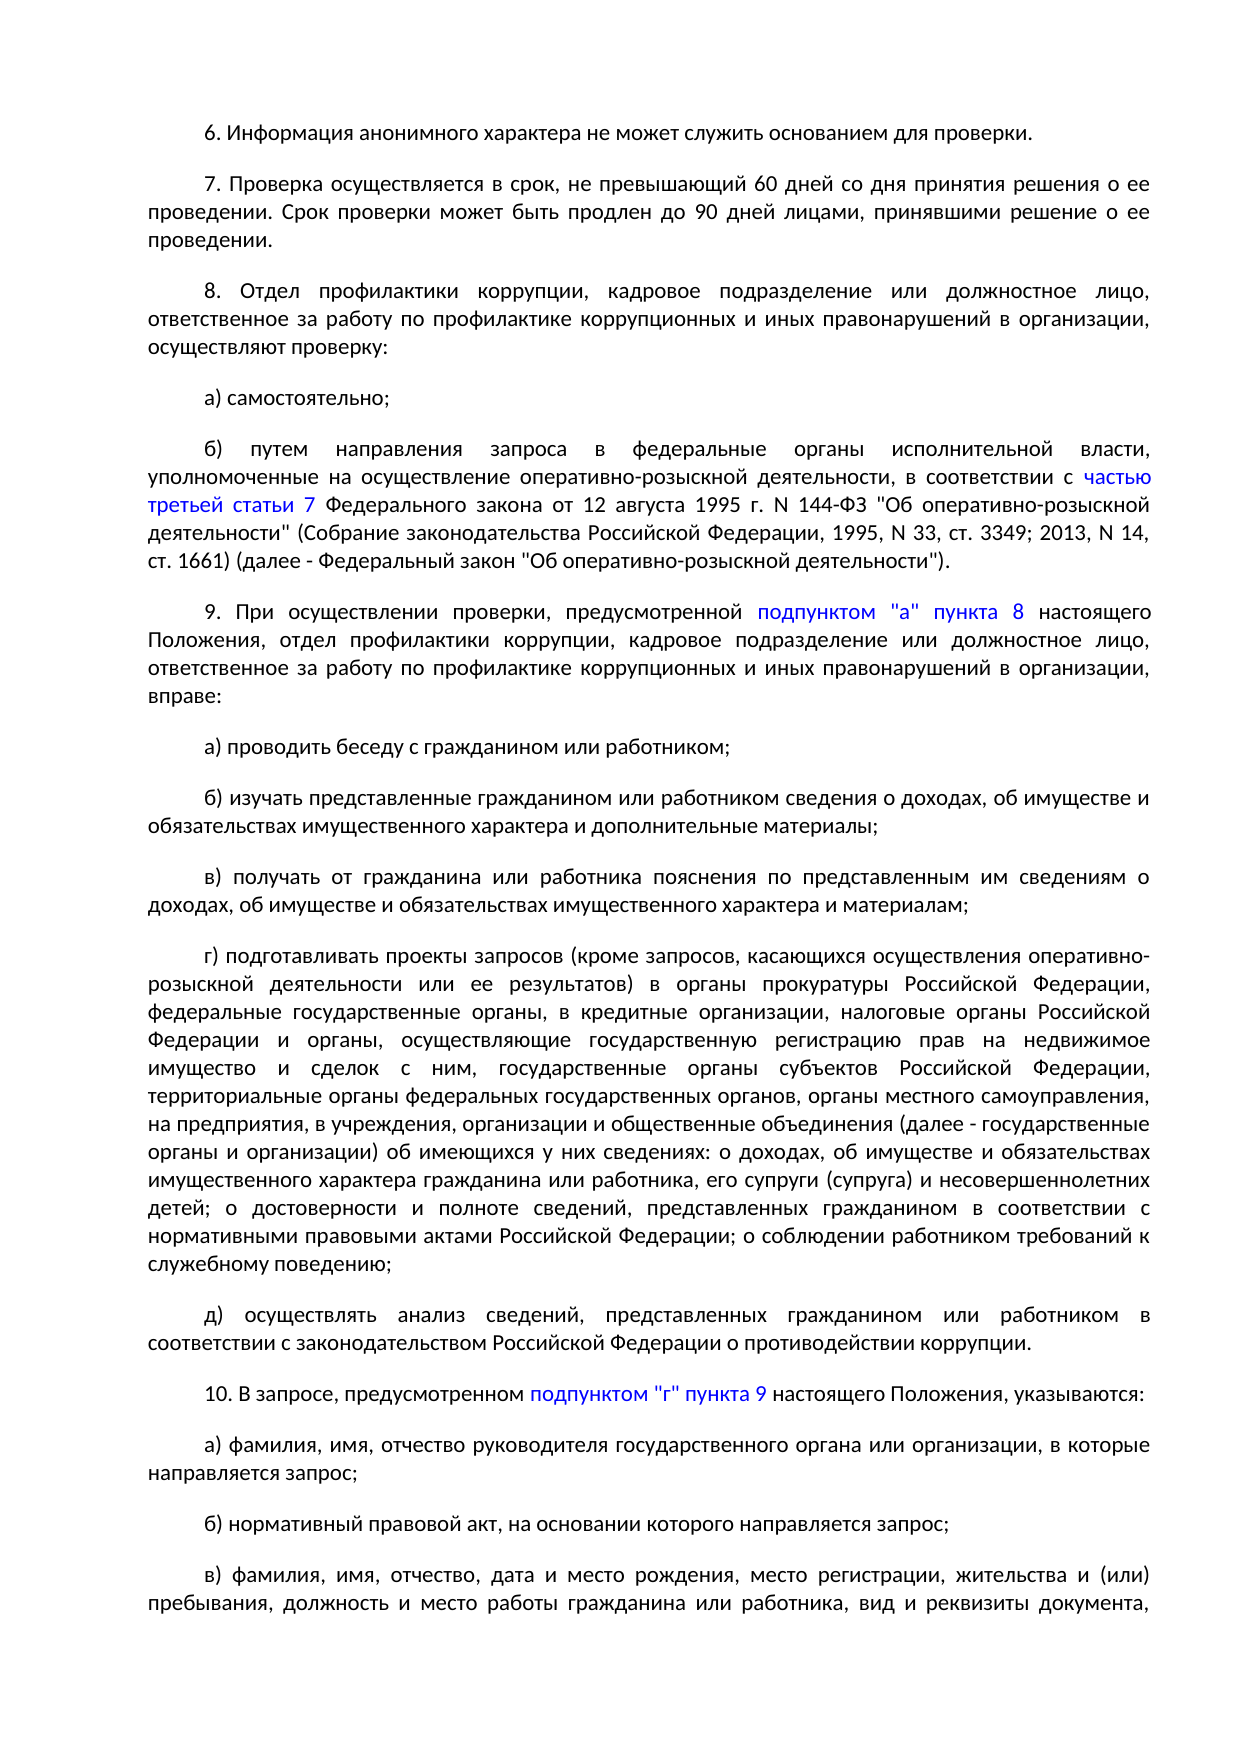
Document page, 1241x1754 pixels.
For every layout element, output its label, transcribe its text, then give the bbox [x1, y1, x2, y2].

text 7. Проверка осуществляется в срок, не превышающий 60 дней со дня принятия решения о ее проведении. Срок проверки может быть продлен до 90 дней лицами, принявшими решение о ее проведении. [148, 169, 1152, 253]
text 9. При осуществлении проверки, предусмотренной подпунктом "а" пункта 8 настоящего Положения, отдел профилактики коррупции, кадровое подразделение или должностное лицо, ответственное за работу по профилактике коррупционных и иных правонарушений в организации, вправе: [148, 597, 1152, 709]
text 8. Отдел профилактики коррупции, кадровое подразделение или должностное лицо, ответственное за работу по профилактике коррупционных и иных правонарушений в организации, осуществляют проверку: [148, 276, 1152, 360]
text б) изучать представленные гражданином или работником сведения о доходах, об имуществе и обязательствах имущественного характера и дополнительные материалы; [148, 783, 1152, 839]
text а) фамилия, имя, отчество руководителя государственного органа или организации, в которые направляется запрос; [148, 1430, 1152, 1486]
text в) получать от гражданина или работника пояснения по представленным им сведениям о доходах, об имуществе и обязательствах имущественного характера и материалам; [148, 862, 1152, 918]
text 6. Информация анонимного характера не может служить основанием для проверки. [148, 118, 1152, 146]
text а) проводить беседу с гражданином или работником; [148, 732, 1152, 760]
text 10. В запросе, предусмотренном подпунктом "г" пункта 9 настоящего Положения, указываются: [148, 1379, 1152, 1407]
text б) путем направления запроса в федеральные органы исполнительной власти, уполномоченные на осуществление оперативно-розыскной деятельности, в соответствии с частью третьей статьи 7 Федерального закона от 12 августа 1995 г. N 144-ФЗ "Об оперативно-розыскной деятельности" (Собрание законодательства Российской Федерации, 1995, N 33, ст. 3349; 2013, N 14, ст. 1661) (далее - Федеральный закон "Об оперативно-розыскной деятельности"). [148, 434, 1152, 574]
text б) нормативный правовой акт, на основании которого направляется запрос; [148, 1509, 1152, 1537]
text г) подготавливать проекты запросов (кроме запросов, касающихся осуществления оперативно-розыскной деятельности или ее результатов) в органы прокуратуры Российской Федерации, федеральные государственные органы, в кредитные организации, налоговые органы Российской Федерации и органы, осуществляющие государственную регистрацию прав на недвижимое имущество и сделок с ним, государственные органы субъектов Российской Федерации, территориальные органы федеральных государственных органов, органы местного самоуправления, на предприятия, в учреждения, организации и общественные объединения (далее - государственные органы и организации) об имеющихся у них сведениях: о доходах, об имуществе и обязательствах имущественного характера гражданина или работника, его супруги (супруга) и несовершеннолетних детей; о достоверности и полноте сведений, представленных гражданином в соответствии с нормативными правовыми актами Российской Федерации; о соблюдении работником требований к служебному поведению; [148, 941, 1152, 1277]
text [148, 1560, 1152, 1616]
text д) осуществлять анализ сведений, представленных гражданином или работником в соответствии с законодательством Российской Федерации о противодействии коррупции. [148, 1300, 1152, 1356]
text а) самостоятельно; [148, 383, 1152, 411]
